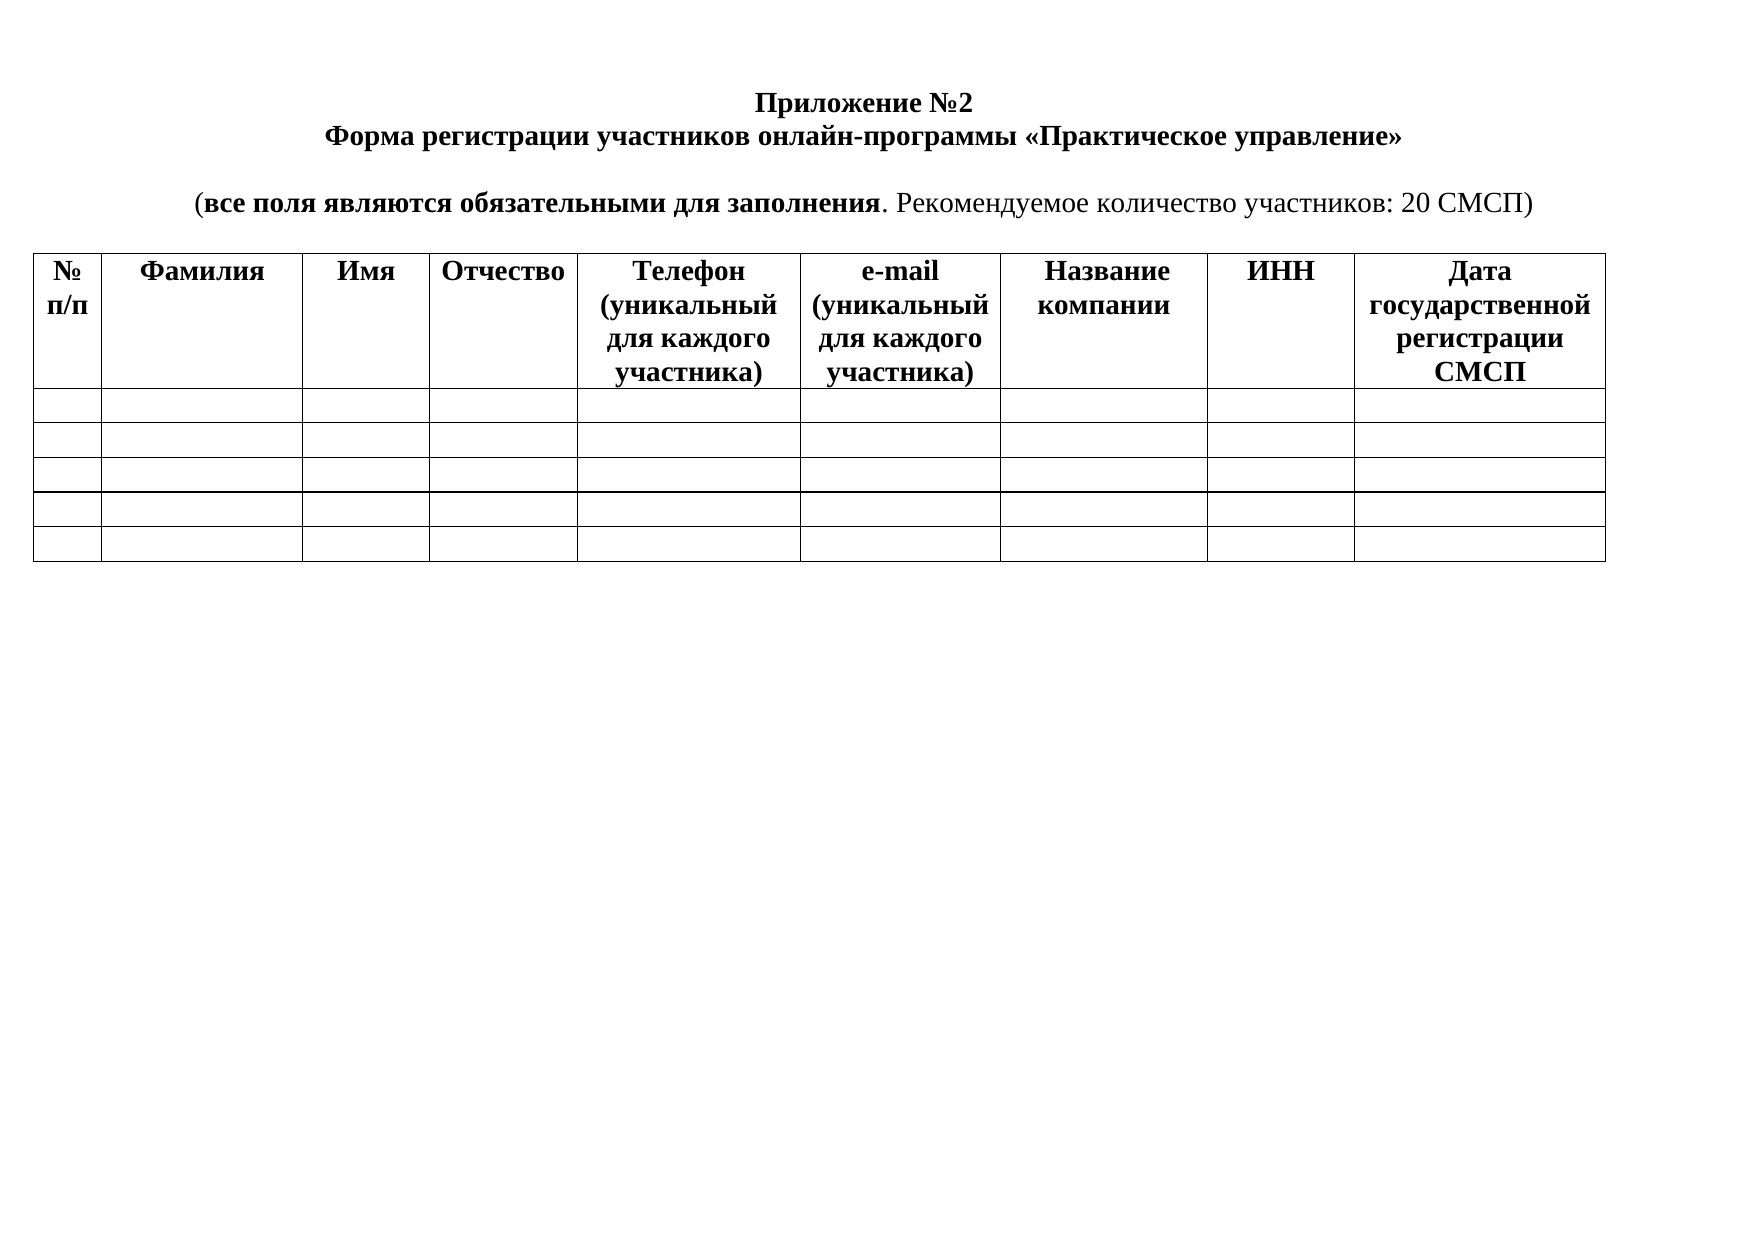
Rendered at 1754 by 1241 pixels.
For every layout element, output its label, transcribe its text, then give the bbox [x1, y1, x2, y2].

table_cell [1001, 527, 1207, 561]
table_cell [801, 389, 1000, 422]
table_cell [578, 389, 800, 422]
table_cell [102, 527, 302, 561]
table_cell [1001, 423, 1207, 457]
table_cell [303, 389, 429, 422]
text Форма регистрации участников онлайн-программы «Практическое управление» [44, 118, 1683, 152]
table_header Фамилия [102, 254, 302, 388]
table_cell [801, 423, 1000, 457]
table_cell [102, 493, 302, 526]
table_cell [34, 493, 101, 526]
table_cell [102, 458, 302, 491]
table_cell [578, 423, 800, 457]
table_cell [34, 423, 101, 457]
table_cell [430, 458, 577, 491]
table_cell [303, 493, 429, 526]
table_cell [1355, 423, 1605, 457]
table_cell [1001, 493, 1207, 526]
text (все поля являются обязательными для заполнения. Рекомендуемое количество участников: 20 СМСП) [44, 185, 1683, 219]
table_cell [303, 423, 429, 457]
table_cell [1208, 458, 1354, 491]
table_cell [801, 527, 1000, 561]
table_header № п/п [34, 254, 101, 388]
table_cell [34, 458, 101, 491]
table_cell [578, 458, 800, 491]
table_cell [801, 458, 1000, 491]
table_cell [1355, 527, 1605, 561]
table_cell [34, 527, 101, 561]
table_cell [34, 389, 101, 422]
table_header Имя [303, 254, 429, 388]
table_cell [430, 527, 577, 561]
table_cell [1001, 458, 1207, 491]
table_cell [303, 458, 429, 491]
table_header Дата государственной регистрации СМСП [1355, 254, 1605, 388]
table_header ИНН [1208, 254, 1354, 388]
table_cell [578, 493, 800, 526]
table_cell [1208, 389, 1354, 422]
table_cell [430, 389, 577, 422]
table_cell [578, 527, 800, 561]
table_cell [1355, 493, 1605, 526]
table_cell [102, 389, 302, 422]
table_cell [430, 423, 577, 457]
table_cell [1001, 389, 1207, 422]
table_cell [1208, 527, 1354, 561]
table_cell [1208, 493, 1354, 526]
table_cell [430, 493, 577, 526]
table_cell [1355, 458, 1605, 491]
table_cell [1208, 423, 1354, 457]
table_cell [1355, 389, 1605, 422]
text Приложение №2 [44, 85, 1683, 118]
table_cell [102, 423, 302, 457]
table_cell [801, 493, 1000, 526]
table_header e-mail (уникальный для каждого участника) [801, 254, 1000, 388]
table_header Название компании [1001, 254, 1207, 388]
table_header Телефон (уникальный для каждого участника) [578, 254, 800, 388]
table_header Отчество [430, 254, 577, 388]
table_cell [303, 527, 429, 561]
